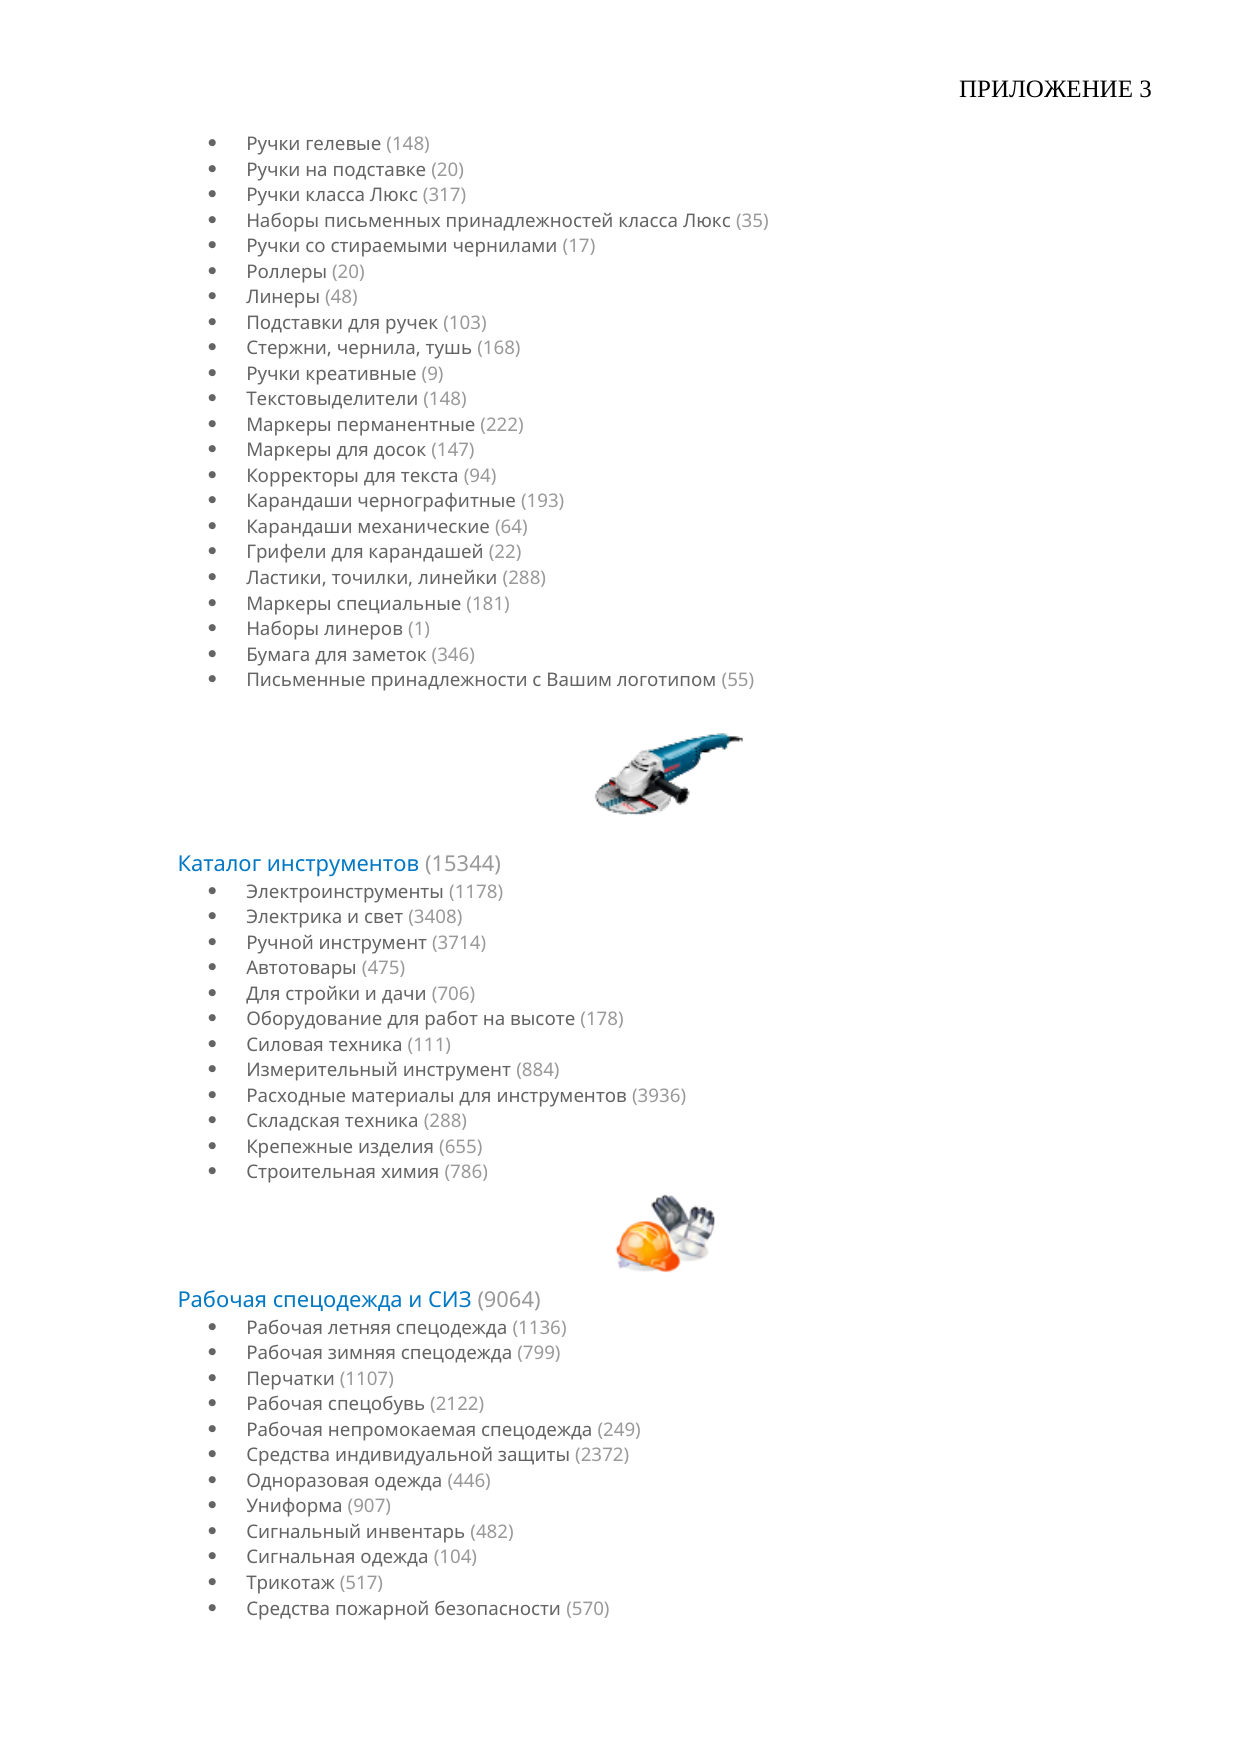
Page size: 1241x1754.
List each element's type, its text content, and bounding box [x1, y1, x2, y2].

list Средства индивидуальной защиты (2372) [208, 1442, 1152, 1467]
list Ручки со стираемыми чернилами (17) [208, 233, 1152, 258]
list Ручки гелевые (148) [208, 131, 1152, 156]
list Подставки для ручек (103) [208, 309, 1152, 335]
list Силовая техника (111) [208, 1031, 1152, 1057]
list Измерительный инструмент (884) [208, 1057, 1152, 1082]
list Расходные материалы для инструментов (3936) [208, 1082, 1152, 1108]
list Ручки креативные (9) [208, 360, 1152, 386]
list Текстовыделители (148) [208, 386, 1152, 411]
list Линеры (48) [208, 284, 1152, 309]
list Наборы линеров (1) [208, 615, 1152, 641]
list Грифели для карандашей (22) [208, 539, 1152, 564]
list Униформа (907) [208, 1493, 1152, 1518]
list Карандаши чернографитные (193) [208, 488, 1152, 513]
text Каталог инструментов (15344) [177, 848, 1152, 878]
list Рабочая спецобувь (2122) [208, 1391, 1152, 1416]
list Роллеры (20) [208, 258, 1152, 284]
list Маркеры для досок (147) [208, 437, 1152, 462]
list Ручки на подставке (20) [208, 156, 1152, 182]
list Сигнальный инвентарь (482) [208, 1518, 1152, 1544]
list Рабочая непромокаемая спецодежда (249) [208, 1416, 1152, 1442]
list Трикотаж (517) [208, 1569, 1152, 1595]
list Письменные принадлежности с Вашим логотипом (55) [208, 666, 1152, 692]
list Сигнальная одежда (104) [208, 1544, 1152, 1569]
list Карандаши механические (64) [208, 513, 1152, 539]
list Складская техника (288) [208, 1108, 1152, 1133]
list Электрика и свет (3408) [208, 903, 1152, 929]
list Рабочая летняя спецодежда (1136) [208, 1314, 1152, 1339]
list Наборы письменных принадлежностей класса Люкс (35) [208, 207, 1152, 233]
list Одноразовая одежда (446) [208, 1467, 1152, 1493]
list Строительная химия (786) [208, 1159, 1152, 1184]
list Средства пожарной безопасности (570) [208, 1595, 1152, 1620]
picture [614, 1184, 715, 1285]
list Бумага для заметок (346) [208, 641, 1152, 666]
list Для стройки и дачи (706) [208, 980, 1152, 1006]
list Маркеры перманентные (222) [208, 411, 1152, 437]
list Корректоры для текста (94) [208, 462, 1152, 488]
list Стержни, чернила, тушь (168) [208, 335, 1152, 360]
list Перчатки (1107) [208, 1365, 1152, 1391]
list Маркеры специальные (181) [208, 590, 1152, 615]
list Ручной инструмент (3714) [208, 929, 1152, 954]
list Автотовары (475) [208, 954, 1152, 980]
list Электроинструменты (1178) [208, 878, 1152, 903]
list Ручки класса Люкс (317) [208, 182, 1152, 207]
list Оборудование для работ на высоте (178) [208, 1006, 1152, 1031]
list Ластики, точилки, линейки (288) [208, 564, 1152, 590]
text Рабочая спецодежда и СИЗ (9064) [177, 1284, 1152, 1314]
picture [586, 692, 743, 849]
list Крепежные изделия (655) [208, 1133, 1152, 1159]
list Рабочая зимняя спецодежда (799) [208, 1339, 1152, 1365]
